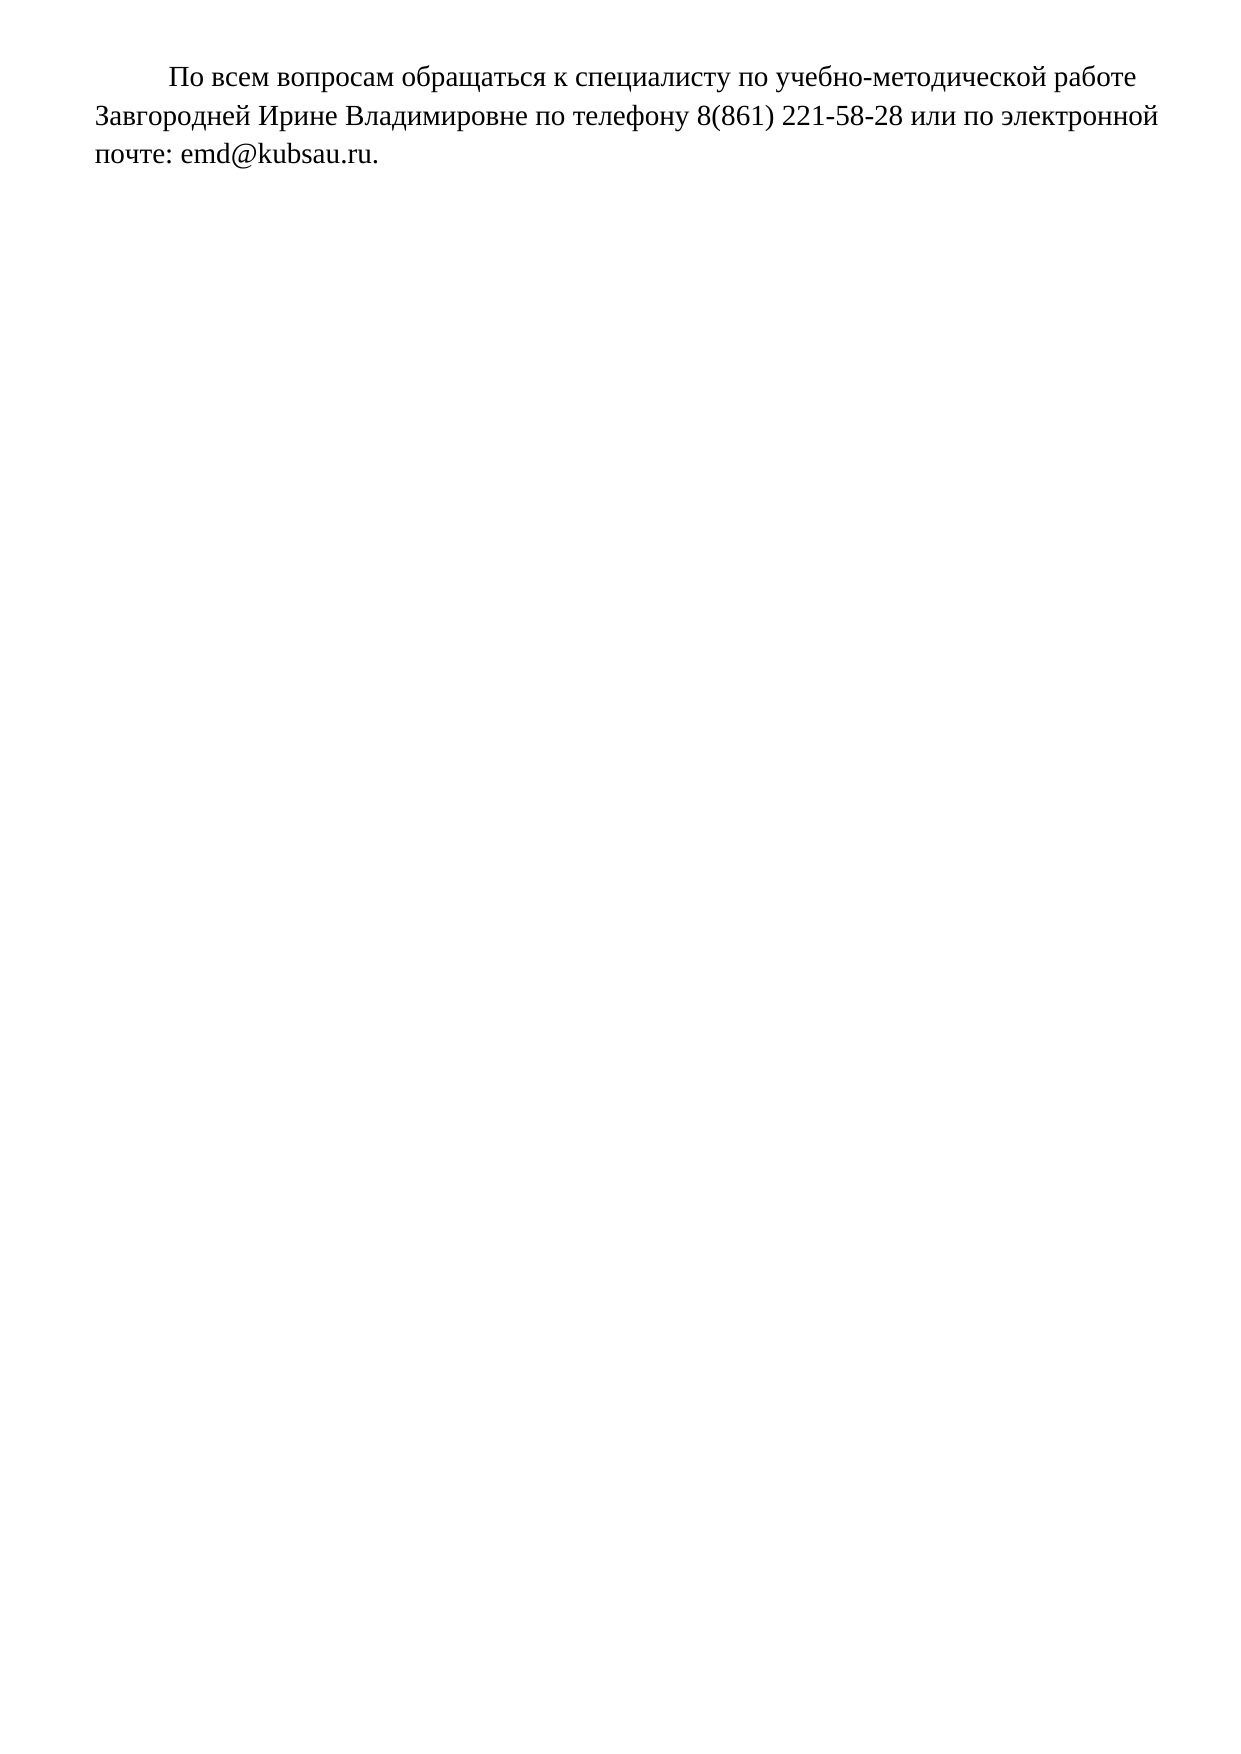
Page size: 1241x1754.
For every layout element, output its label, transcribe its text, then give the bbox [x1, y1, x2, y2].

text По всем вопросам обращаться к специалисту по учебно-методической работе Завгородней Ирине Владимировне по телефону 8(861) 221-58-28 или по электронной почте: emd@kubsau.ru. [94, 59, 1181, 170]
